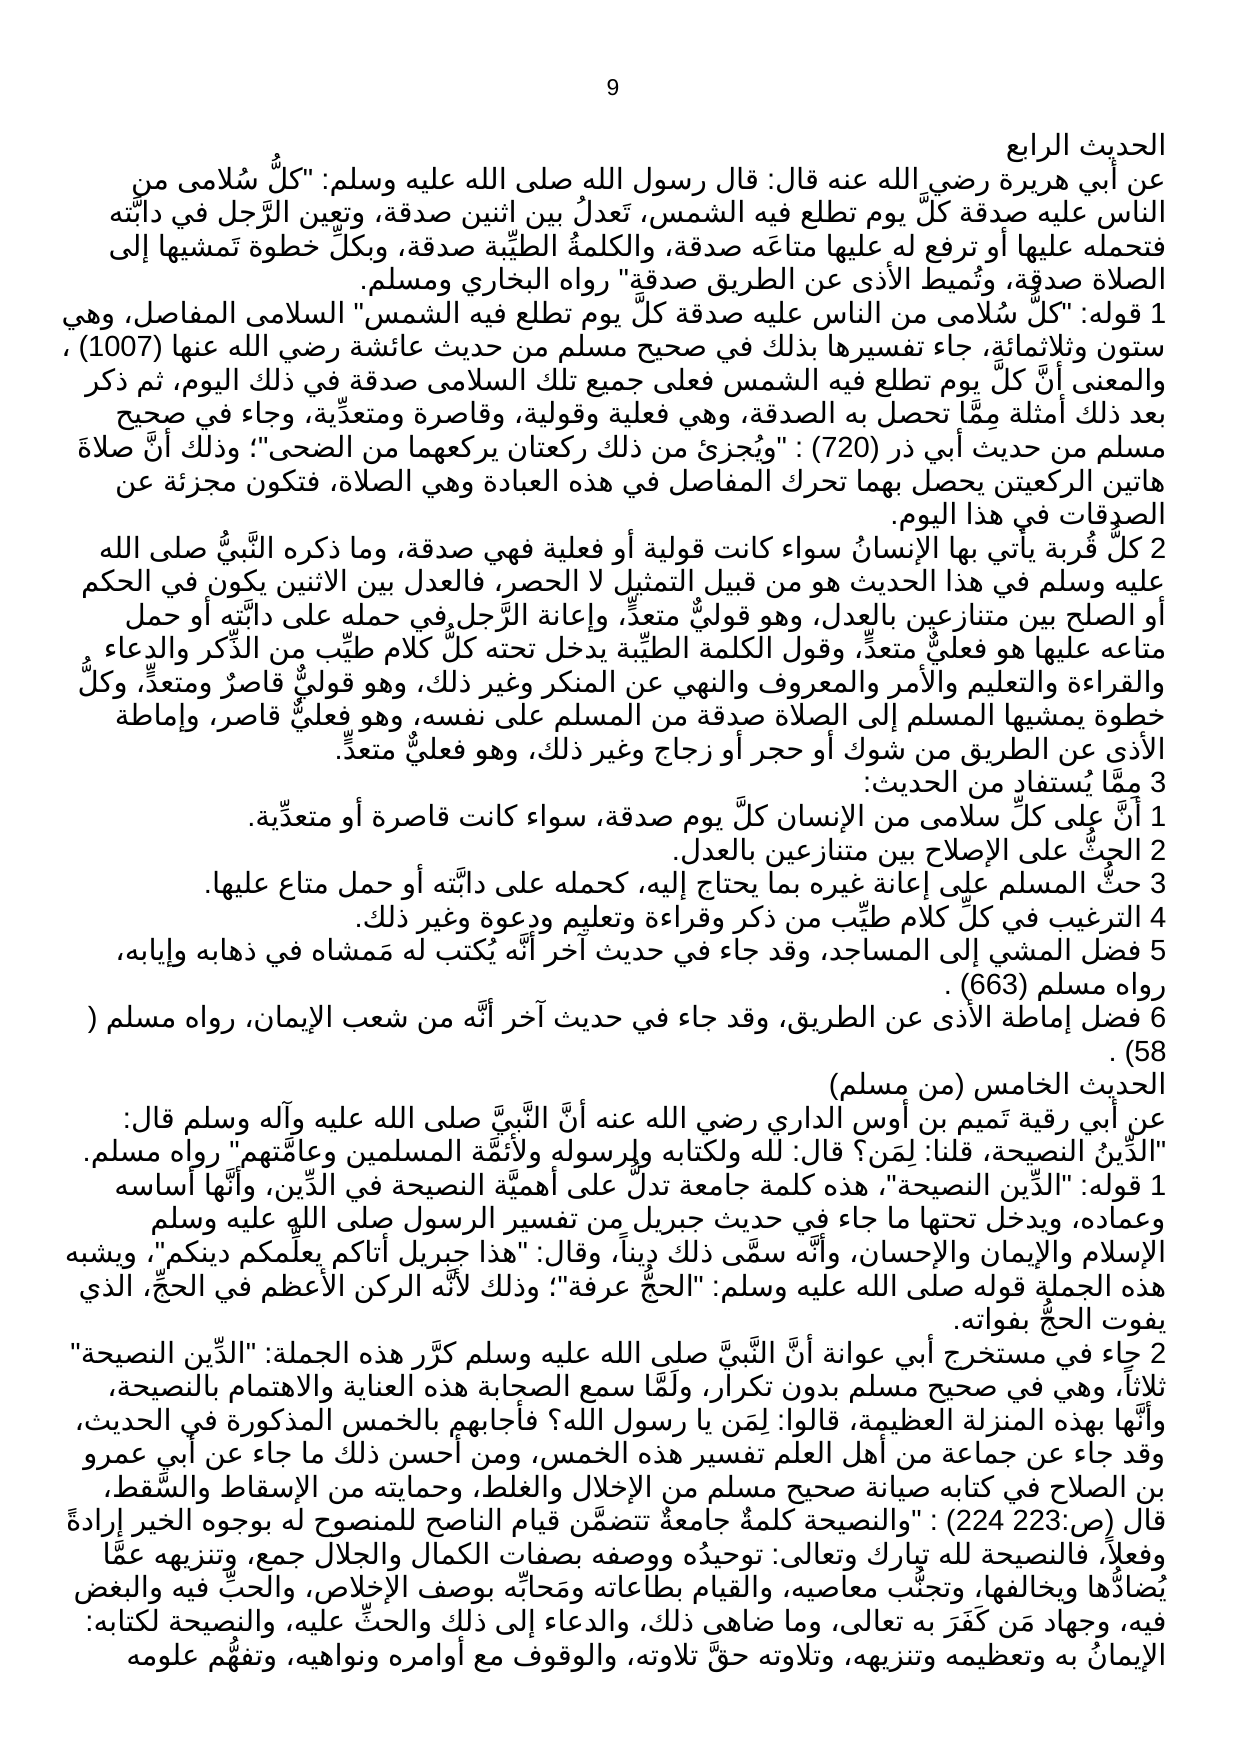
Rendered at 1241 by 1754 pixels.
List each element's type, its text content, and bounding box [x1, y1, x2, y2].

text 5 فضل المشي إلى المساجد، وقد جاء في حديث آخر أنَّه يُكتب له مَمشاه في ذهابه وإيابه، رواه مسلم (663) . [59, 933, 1167, 1000]
text الحديث الخامس (من مسلم) [59, 1067, 1167, 1101]
text 1 أنَّ على كلِّ سلامى من الإنسان كلَّ يوم صدقة، سواء كانت قاصرة أو متعدِّية. [59, 799, 1167, 832]
text 3 حثُّ المسلم على إعانة غيره بما يحتاج إليه، كحمله على دابَّته أو حمل متاع عليها. [59, 866, 1167, 899]
text 4 الترغيب في كلِّ كلام طيِّب من ذكر وقراءة وتعليم ودعوة وغير ذلك. [59, 899, 1167, 933]
text 6 فضل إماطة الأذى عن الطريق، وقد جاء في حديث آخر أنَّه من شعب الإيمان، رواه مسلم (58) . [59, 1000, 1167, 1067]
text الحديث الرابع [59, 128, 1167, 162]
text عن أبي هريرة رضي الله عنه قال: قال رسول الله صلى الله عليه وسلم: "كلُّ سُلامى من الناس عليه صدقة كلَّ يوم تطلع فيه الشمس، تَعدلُ بين اثنين صدقة، وتعين الرَّجل في دابَّته فتحمله عليها أو ترفع له عليها متاعَه صدقة، والكلمةُ الطيِّبة صدقة، وبكلِّ خطوة تَمشيها إلى الصلاة صدقة، وتُميط الأذى عن الطريق صدقة" رواه البخاري ومسلم. [59, 162, 1167, 296]
text 1 قوله: "الدِّين النصيحة"، هذه كلمة جامعة تدلُّ على أهميَّة النصيحة في الدِّين، وأنَّها أساسه وعماده، ويدخل تحتها ما جاء في حديث جبريل من تفسير الرسول صلى الله عليه وسلم الإسلام والإيمان والإحسان، وأنَّه سمَّى ذلك ديناً، وقال: "هذا جبريل أتاكم يعلِّمكم دينكم"، ويشبه هذه الجملة قوله صلى الله عليه وسلم: "الحجُّ عرفة"؛ وذلك لأنَّه الركن الأعظم في الحجِّ، الذي يفوت الحجُّ بفواته. [59, 1168, 1167, 1336]
text 2 الحثُّ على الإصلاح بين متنازعين بالعدل. [59, 832, 1167, 866]
text عن أبي رقية تَميم بن أوس الداري رضي الله عنه أنَّ النَّبيَّ صلى الله عليه وآله وسلم قال: "الدِّينُ النصيحة، قلنا: لِمَن؟ قال: لله ولكتابه ولرسوله ولأئمَّة المسلمين وعامَّتهم" رواه مسلم. [59, 1101, 1167, 1168]
text 3 مِمَّا يُستفاد من الحديث: [59, 765, 1167, 799]
text 1 قوله: "كلُّ سُلامى من الناس عليه صدقة كلَّ يوم تطلع فيه الشمس" السلامى المفاصل، وهي ستون وثلاثمائة، جاء تفسيرها بذلك في صحيح مسلم من حديث عائشة رضي الله عنها (1007) ، والمعنى أنَّ كلَّ يوم تطلع فيه الشمس فعلى جميع تلك السلامى صدقة في ذلك اليوم، ثم ذكر بعد ذلك أمثلة مِمَّا تحصل به الصدقة، وهي فعلية وقولية، وقاصرة ومتعدِّية، وجاء في صحيح مسلم من حديث أبي ذر (720) : "ويُجزئ من ذلك ركعتان يركعهما من الضحى"؛ وذلك أنَّ صلاةَ هاتين الركعيتن يحصل بهما تحرك المفاصل في هذه العبادة وهي الصلاة، فتكون مجزئة عن الصدقات في هذا اليوم. [59, 296, 1167, 531]
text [59, 1336, 1167, 1671]
text 2 كلُّ قُربة يأتي بها الإنسانُ سواء كانت قولية أو فعلية فهي صدقة، وما ذكره النَّبيُّ صلى الله عليه وسلم في هذا الحديث هو من قبيل التمثيل لا الحصر، فالعدل بين الاثنين يكون في الحكم أو الصلح بين متنازعين بالعدل، وهو قوليٌّ متعدٍّ، وإعانة الرَّجل في حمله على دابَّته أو حمل متاعه عليها هو فعليٌّ متعدٍّ، وقول الكلمة الطيِّبة يدخل تحته كلُّ كلام طيِّب من الذِّكر والدعاء والقراءة والتعليم والأمر والمعروف والنهي عن المنكر وغير ذلك، وهو قوليٌّ قاصرٌ ومتعدٍّ، وكلُّ خطوة يمشيها المسلم إلى الصلاة صدقة من المسلم على نفسه، وهو فعليٌّ قاصر، وإماطة الأذى عن الطريق من شوك أو حجر أو زجاج وغير ذلك، وهو فعليٌّ متعدٍّ. [59, 531, 1167, 765]
